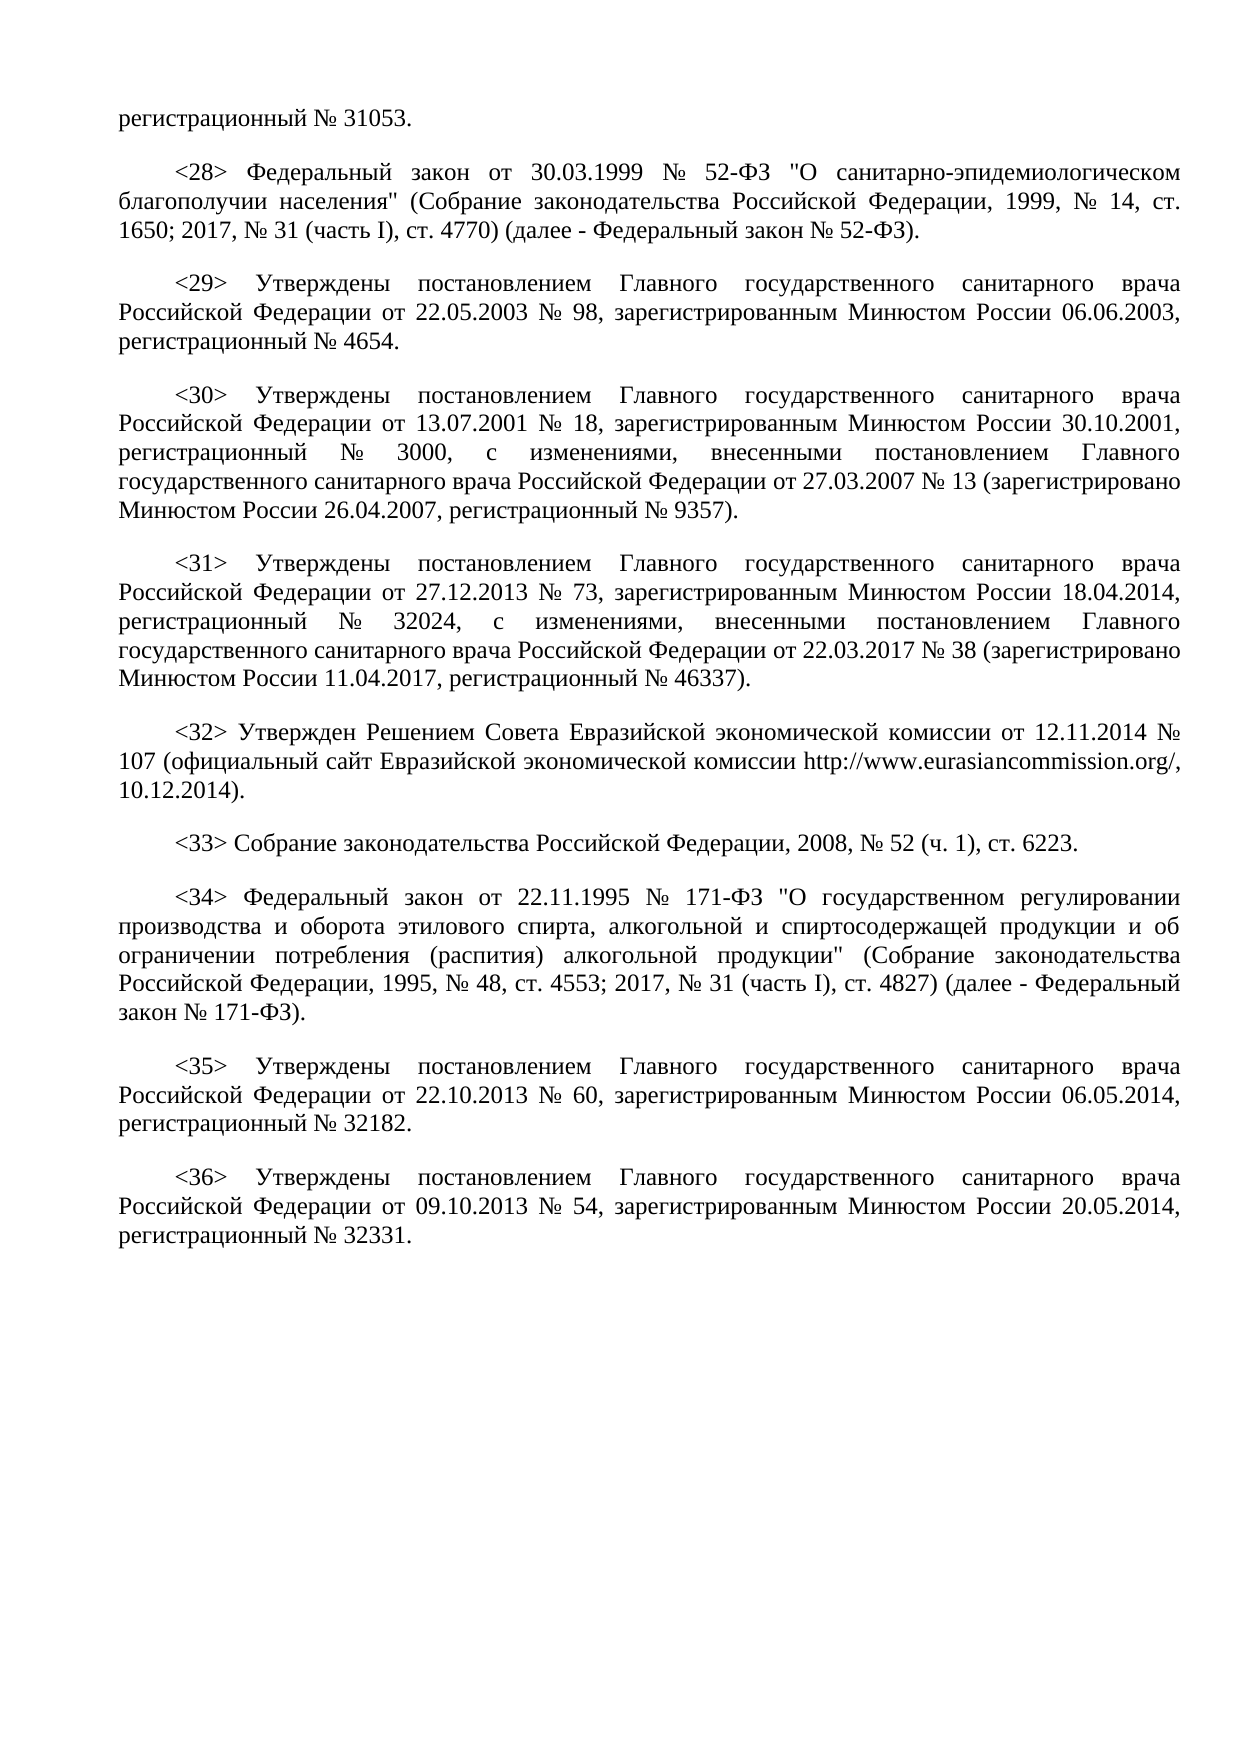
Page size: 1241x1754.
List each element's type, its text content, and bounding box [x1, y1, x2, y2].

text <36> Утверждены постановлением Главного государственного санитарного врача Российской Федерации от 09.10.2013 № 54, зарегистрированным Минюстом России 20.05.2014, регистрационный № 32331. [118, 1162, 1181, 1248]
text <31> Утверждены постановлением Главного государственного санитарного врача Российской Федерации от 27.12.2013 № 73, зарегистрированным Минюстом России 18.04.2014, регистрационный № 32024, с изменениями, внесенными постановлением Главного государственного санитарного врача Российской Федерации от 22.03.2017 № 38 (зарегистрировано Минюстом России 11.04.2017, регистрационный № 46337). [118, 548, 1181, 692]
text <33> Собрание законодательства Российской Федерации, 2008, № 52 (ч. 1), ст. 6223. [118, 828, 1181, 857]
text <32> Утвержден Решением Совета Евразийской экономической комиссии от 12.11.2014 № 107 (официальный сайт Евразийской экономической комиссии http://www.eurasiancommission.org/, 10.12.2014). [118, 717, 1181, 803]
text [118, 103, 1181, 132]
text <35> Утверждены постановлением Главного государственного санитарного врача Российской Федерации от 22.10.2013 № 60, зарегистрированным Минюстом России 06.05.2014, регистрационный № 32182. [118, 1051, 1181, 1137]
text <34> Федеральный закон от 22.11.1995 № 171-ФЗ "О государственном регулировании производства и оборота этилового спирта, алкогольной и спиртосодержащей продукции и об ограничении потребления (распития) алкогольной продукции" (Собрание законодательства Российской Федерации, 1995, № 48, ст. 4553; 2017, № 31 (часть I), ст. 4827) (далее - Федеральный закон № 171-ФЗ). [118, 882, 1181, 1026]
text <29> Утверждены постановлением Главного государственного санитарного врача Российской Федерации от 22.05.2003 № 98, зарегистрированным Минюстом России 06.06.2003, регистрационный № 4654. [118, 268, 1181, 355]
text <28> Федеральный закон от 30.03.1999 № 52-ФЗ "О санитарно-эпидемиологическом благополучии населения" (Собрание законодательства Российской Федерации, 1999, № 14, ст. 1650; 2017, № 31 (часть I), ст. 4770) (далее - Федеральный закон № 52-ФЗ). [118, 157, 1181, 243]
text <30> Утверждены постановлением Главного государственного санитарного врача Российской Федерации от 13.07.2001 № 18, зарегистрированным Минюстом России 30.10.2001, регистрационный № 3000, с изменениями, внесенными постановлением Главного государственного санитарного врача Российской Федерации от 27.03.2007 № 13 (зарегистрировано Минюстом России 26.04.2007, регистрационный № 9357). [118, 380, 1181, 523]
